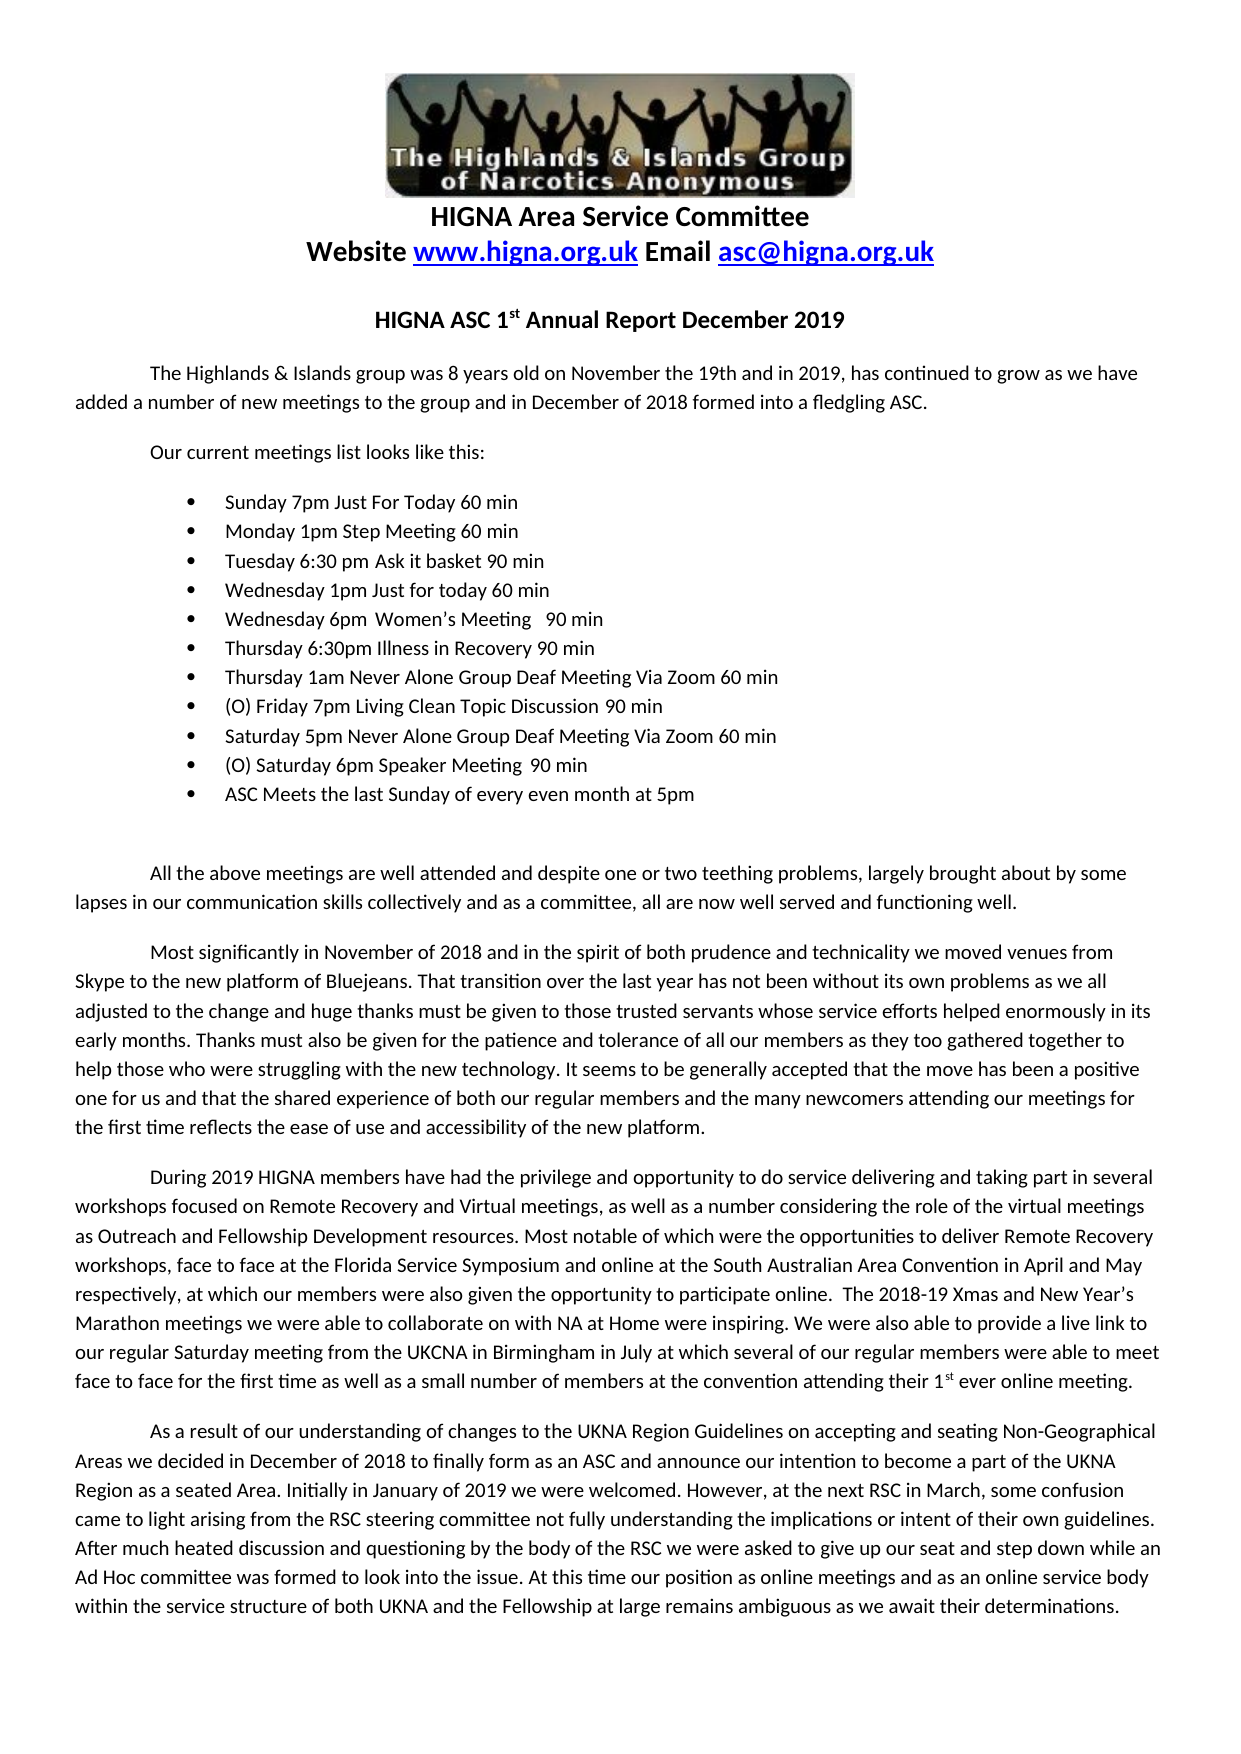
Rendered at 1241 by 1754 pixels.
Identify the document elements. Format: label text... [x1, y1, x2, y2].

text The Highlands & Islands group was 8 years old on November the 19th and in 2019, has continued to grow as we have added a number of new meetings to the group and in December of 2018 formed into a fledgling ASC. [75, 360, 1165, 415]
list Tuesday 6:30 pm Ask it basket 90 min [187, 548, 1165, 573]
list Sunday 7pm Just For Today 60 min [187, 489, 1165, 515]
text HIGNA ASC 1st Annual Report December 2019 [75, 304, 1165, 335]
list Monday 1pm Step Meeting 60 min [187, 519, 1165, 544]
text Most significantly in November of 2018 and in the spirit of both prudence and technicality we moved venues from Skype to the new platform of Bluejeans. That transition over the last year has not been without its own problems as we all adjusted to the change and huge thanks must be given to those trusted servants whose service efforts helped enormously in its early months. Thanks must also be given for the patience and tolerance of all our members as they too gathered together to help those who were struggling with the new technology. It seems to be generally accepted that the move has been a positive one for us and that the shared experience of both our regular members and the many newcomers attending our meetings for the first time reflects the ease of use and accessibility of the new platform. [75, 939, 1165, 1140]
picture [385, 73, 855, 198]
list Wednesday 6pm Women’s Meeting 90 min [187, 606, 1165, 632]
list (O) Friday 7pm Living Clean Topic Discussion 90 min [187, 694, 1165, 719]
text As a result of our understanding of changes to the UKNA Region Guidelines on accepting and seating Non-Geographical Areas we decided in December of 2018 to finally form as an ASC and announce our intention to become a part of the UKNA Region as a seated Area. Initially in January of 2019 we were welcomed. However, at the next RSC in March, some confusion came to light arising from the RSC steering committee not fully understanding the implications or intent of their own guidelines. After much heated discussion and questioning by the body of the RSC we were asked to give up our seat and step down while an Ad Hoc committee was formed to look into the issue. At this time our position as online meetings and as an online service body within the service structure of both UKNA and the Fellowship at large remains ambiguous as we await their determinations. [75, 1419, 1165, 1619]
text During 2019 HIGNA members have had the privilege and opportunity to do service delivering and taking part in several workshops focused on Remote Recovery and Virtual meetings, as well as a number considering the role of the virtual meetings as Outreach and Fellowship Development resources. Most notable of which were the opportunities to deliver Remote Recovery workshops, face to face at the Florida Service Symposium and online at the South Australian Area Convention in April and May respectively, at which our members were also given the opportunity to participate online. The 2018-19 Xmas and New Year’s Marathon meetings we were able to collaborate on with NA at Home were inspiring. We were also able to provide a live link to our regular Saturday meeting from the UKCNA in Birmingham in July at which several of our regular members were able to meet face to face for the first time as well as a small number of members at the convention attending their 1st ever online meeting. [75, 1164, 1165, 1394]
text Our current meetings list looks like this: [75, 439, 1165, 465]
text All the above meetings are well attended and despite one or two teething problems, largely brought about by some lapses in our communication skills collectively and as a committee, all are now well served and functioning well. [75, 860, 1165, 915]
list (O) Saturday 6pm Speaker Meeting 90 min [187, 752, 1165, 777]
list Saturday 5pm Never Alone Group Deaf Meeting Via Zoom 60 min [187, 723, 1165, 748]
list ASC Meets the last Sunday of every even month at 5pm [187, 781, 1165, 807]
list Thursday 1am Never Alone Group Deaf Meeting Via Zoom 60 min [187, 664, 1165, 690]
list Thursday 6:30pm Illness in Recovery 90 min [187, 635, 1165, 661]
list Wednesday 1pm Just for today 60 min [187, 577, 1165, 602]
